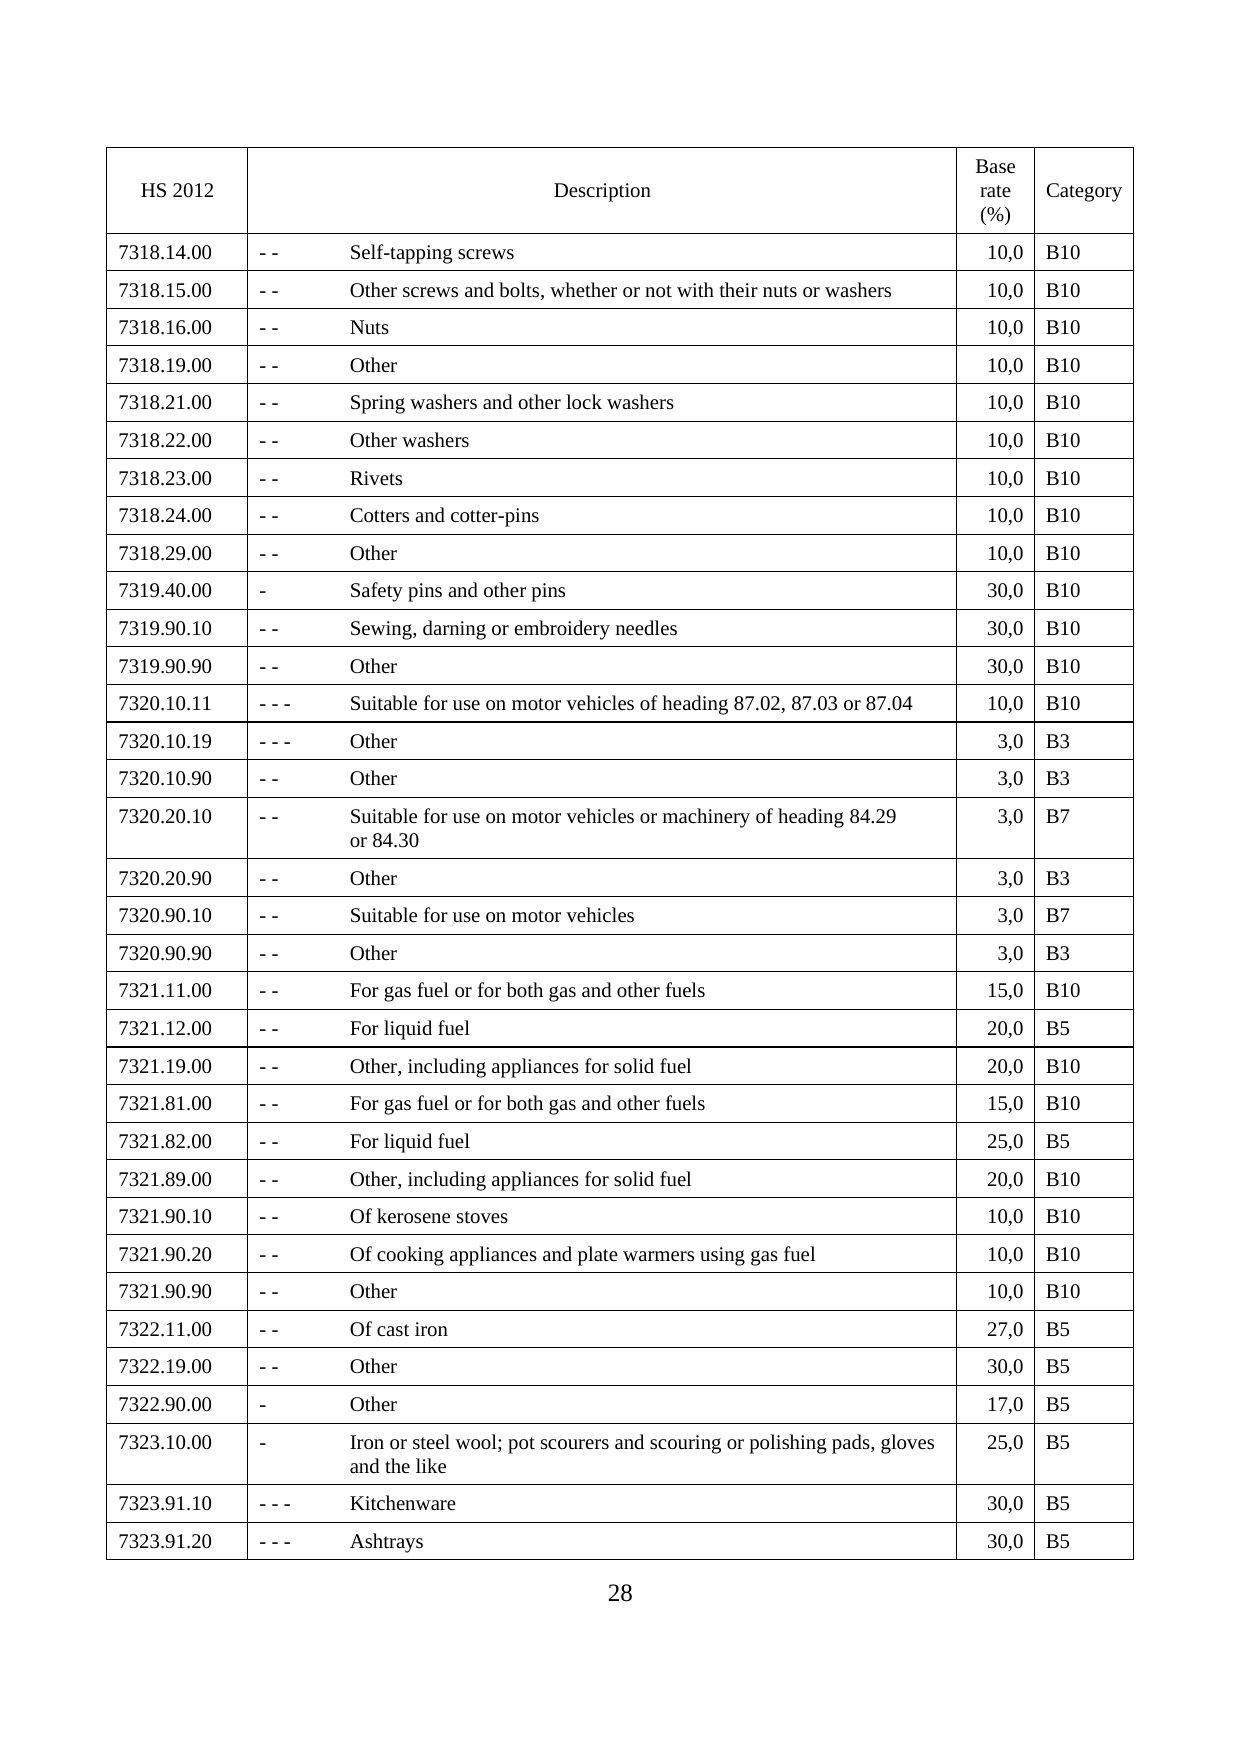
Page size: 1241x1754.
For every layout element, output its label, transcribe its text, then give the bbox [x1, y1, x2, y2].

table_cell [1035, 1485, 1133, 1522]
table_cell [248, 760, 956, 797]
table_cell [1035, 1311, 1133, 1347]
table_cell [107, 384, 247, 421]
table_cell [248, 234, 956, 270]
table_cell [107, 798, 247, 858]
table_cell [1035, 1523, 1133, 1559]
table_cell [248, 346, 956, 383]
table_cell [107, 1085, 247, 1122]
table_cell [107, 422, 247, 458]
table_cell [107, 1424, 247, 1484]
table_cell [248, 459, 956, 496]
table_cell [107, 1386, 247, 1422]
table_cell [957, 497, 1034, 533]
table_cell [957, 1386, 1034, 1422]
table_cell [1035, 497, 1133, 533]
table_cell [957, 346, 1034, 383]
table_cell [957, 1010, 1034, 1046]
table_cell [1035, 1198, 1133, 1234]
table_header Base rate (%) [957, 148, 1034, 233]
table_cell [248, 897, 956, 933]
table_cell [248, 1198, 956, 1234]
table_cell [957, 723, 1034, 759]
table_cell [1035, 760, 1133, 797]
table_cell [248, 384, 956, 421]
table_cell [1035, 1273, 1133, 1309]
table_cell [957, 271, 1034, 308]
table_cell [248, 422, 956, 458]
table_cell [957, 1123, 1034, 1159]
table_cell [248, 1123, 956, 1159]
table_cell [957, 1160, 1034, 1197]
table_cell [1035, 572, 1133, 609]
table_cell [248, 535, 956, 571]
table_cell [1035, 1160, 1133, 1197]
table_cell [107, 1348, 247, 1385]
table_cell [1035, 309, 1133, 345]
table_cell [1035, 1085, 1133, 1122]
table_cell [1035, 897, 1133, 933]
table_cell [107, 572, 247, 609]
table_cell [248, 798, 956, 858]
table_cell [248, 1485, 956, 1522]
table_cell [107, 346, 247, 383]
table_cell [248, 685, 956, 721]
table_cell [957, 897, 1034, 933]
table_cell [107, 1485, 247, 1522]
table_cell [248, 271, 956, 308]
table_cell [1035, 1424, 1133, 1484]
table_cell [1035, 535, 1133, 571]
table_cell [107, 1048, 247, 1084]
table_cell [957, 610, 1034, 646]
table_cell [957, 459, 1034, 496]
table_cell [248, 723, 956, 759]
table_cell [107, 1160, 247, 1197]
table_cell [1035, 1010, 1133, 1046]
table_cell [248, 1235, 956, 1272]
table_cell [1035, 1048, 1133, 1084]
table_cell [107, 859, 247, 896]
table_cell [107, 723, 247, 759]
table_header Description [248, 148, 956, 233]
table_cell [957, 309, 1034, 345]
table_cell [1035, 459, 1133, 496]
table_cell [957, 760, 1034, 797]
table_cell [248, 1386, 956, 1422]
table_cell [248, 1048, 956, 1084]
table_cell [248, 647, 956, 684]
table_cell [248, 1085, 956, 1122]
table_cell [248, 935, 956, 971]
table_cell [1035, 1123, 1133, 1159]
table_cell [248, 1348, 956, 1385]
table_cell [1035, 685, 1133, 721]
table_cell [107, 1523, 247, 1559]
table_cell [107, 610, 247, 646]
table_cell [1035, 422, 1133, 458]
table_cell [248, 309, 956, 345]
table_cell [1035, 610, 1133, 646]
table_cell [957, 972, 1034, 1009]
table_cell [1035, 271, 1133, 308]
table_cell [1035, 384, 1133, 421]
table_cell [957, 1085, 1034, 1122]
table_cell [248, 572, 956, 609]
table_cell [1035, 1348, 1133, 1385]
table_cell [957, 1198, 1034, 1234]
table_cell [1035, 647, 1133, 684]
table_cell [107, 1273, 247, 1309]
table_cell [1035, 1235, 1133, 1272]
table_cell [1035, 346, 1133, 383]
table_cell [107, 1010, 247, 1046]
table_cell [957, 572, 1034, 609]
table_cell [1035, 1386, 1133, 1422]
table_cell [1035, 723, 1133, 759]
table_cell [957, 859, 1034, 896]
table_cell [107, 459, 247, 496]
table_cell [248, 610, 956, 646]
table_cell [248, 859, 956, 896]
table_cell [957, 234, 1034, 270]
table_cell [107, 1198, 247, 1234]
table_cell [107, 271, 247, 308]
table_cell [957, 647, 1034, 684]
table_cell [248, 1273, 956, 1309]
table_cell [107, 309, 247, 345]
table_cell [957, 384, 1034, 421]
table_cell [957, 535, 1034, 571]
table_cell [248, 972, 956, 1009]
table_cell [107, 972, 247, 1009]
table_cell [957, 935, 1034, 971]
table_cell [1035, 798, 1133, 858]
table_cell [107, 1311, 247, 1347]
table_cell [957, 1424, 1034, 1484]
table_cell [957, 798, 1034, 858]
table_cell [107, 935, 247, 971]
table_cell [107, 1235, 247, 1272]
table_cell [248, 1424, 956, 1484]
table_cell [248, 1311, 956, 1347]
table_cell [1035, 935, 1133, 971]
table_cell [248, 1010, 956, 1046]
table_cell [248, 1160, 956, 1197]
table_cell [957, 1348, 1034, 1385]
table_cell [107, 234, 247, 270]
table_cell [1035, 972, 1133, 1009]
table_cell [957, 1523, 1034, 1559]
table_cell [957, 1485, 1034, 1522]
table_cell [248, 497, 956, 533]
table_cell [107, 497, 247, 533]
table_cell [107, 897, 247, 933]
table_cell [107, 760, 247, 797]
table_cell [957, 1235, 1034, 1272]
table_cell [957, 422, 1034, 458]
table_header Category [1035, 148, 1133, 233]
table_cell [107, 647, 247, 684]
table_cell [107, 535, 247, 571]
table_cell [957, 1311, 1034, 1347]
table_header HS 2012 [107, 148, 247, 233]
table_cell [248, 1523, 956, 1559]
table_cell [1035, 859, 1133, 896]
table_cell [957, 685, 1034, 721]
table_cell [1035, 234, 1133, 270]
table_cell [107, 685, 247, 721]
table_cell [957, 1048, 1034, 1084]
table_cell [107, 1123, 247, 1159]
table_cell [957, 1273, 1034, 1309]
